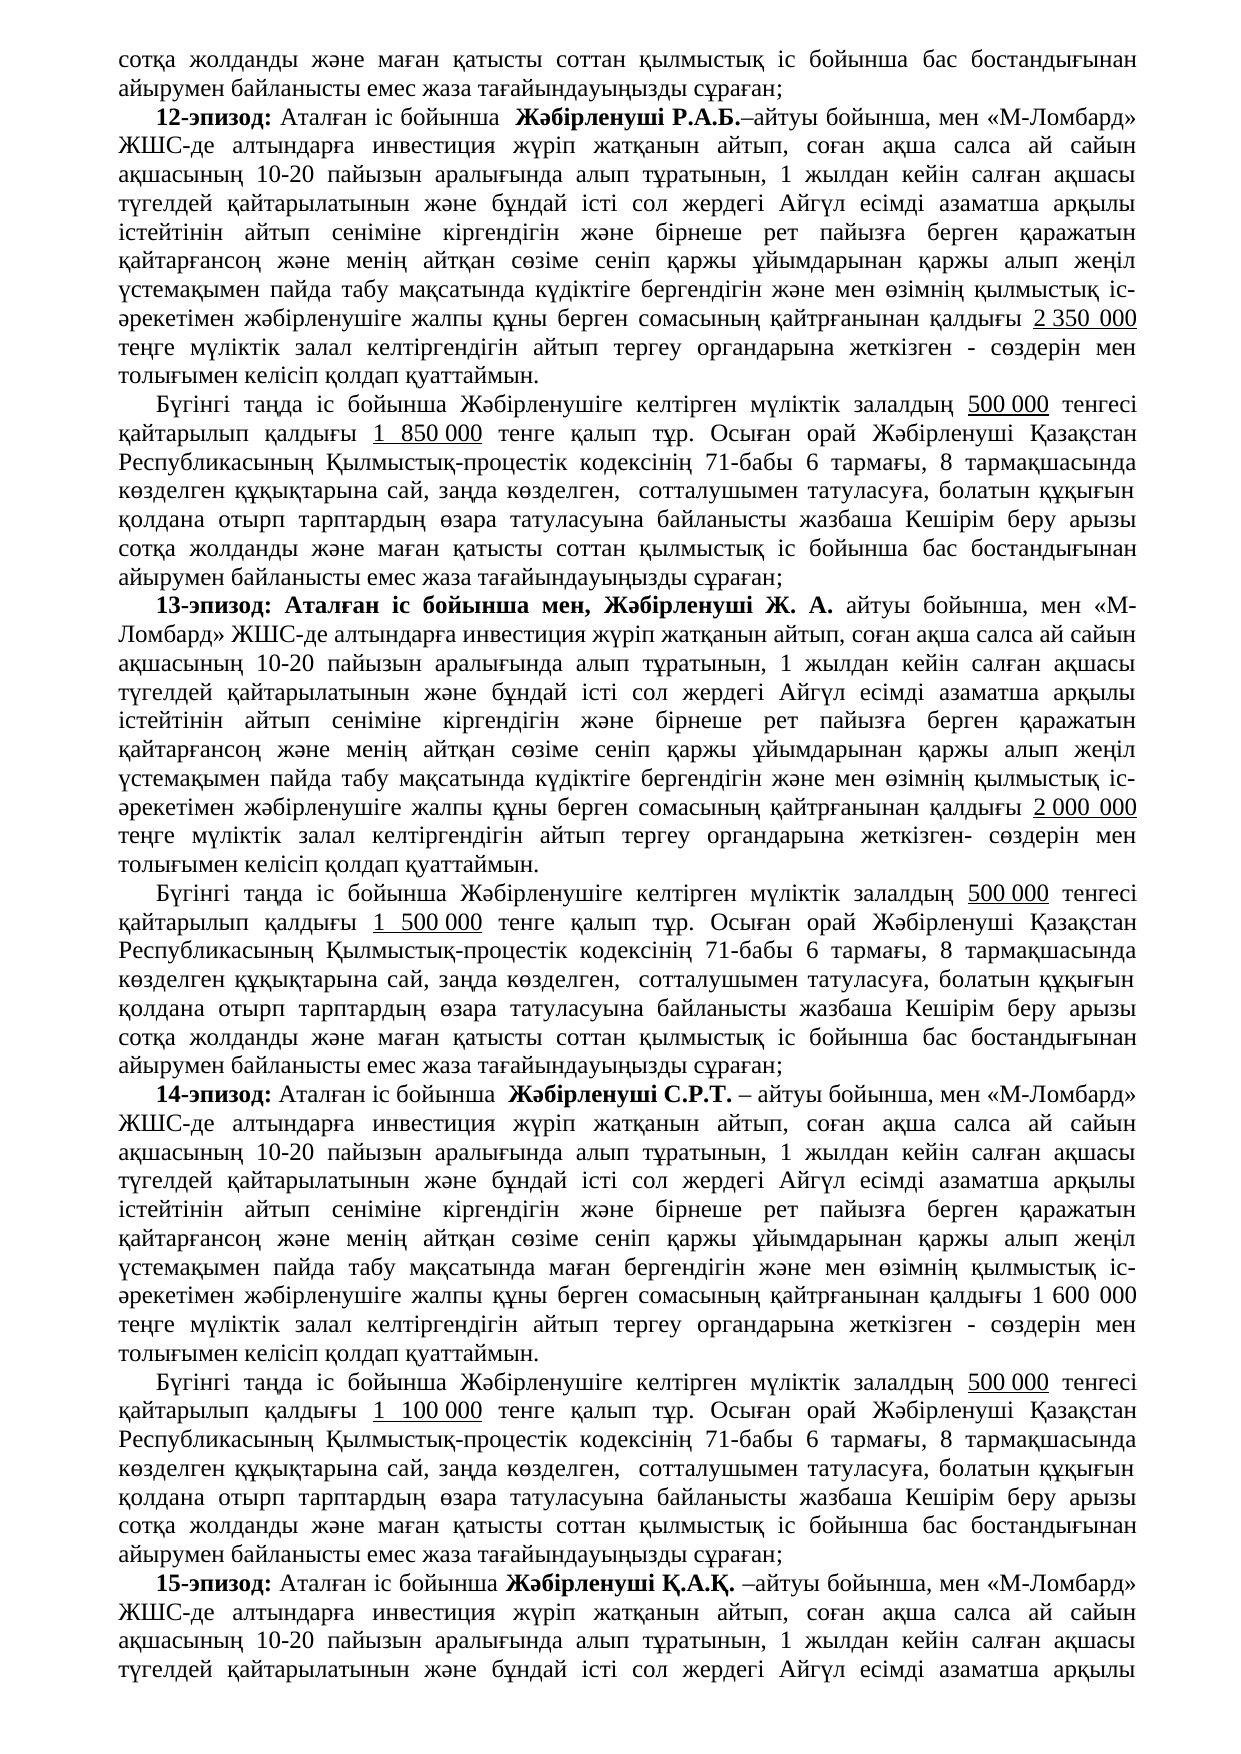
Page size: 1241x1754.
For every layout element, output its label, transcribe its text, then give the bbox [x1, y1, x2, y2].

text Бүгінгі таңда іс бойынша Жәбірленушіге келтірген мүліктік залалдың 500 000 тенгесі қайтарылып қалдығы 1 500 000 тенге қалып тұр. Осыған орай Жәбірленуші Қазақстан Республикасының Қылмыстық-процестік кодексiнің 71-бабы 6 тармағы, 8 тармақшасында көзделген құқықтарына сай, заңда көзделген, сотталушымен татуласуға, болатын құқығын қолдана отырп тарптардың өзара татуласуына байланысты жазбаша Кешірім беру арызы сотқа жолданды және маған қатысты соттан қылмыстық іс бойынша бас бостандығынан айырумен байланысты емес жаза тағайындауыңызды сұраған; [118, 993, 1137, 1079]
text Бүгінгі таңда іс бойынша Жәбірленушіге келтірген мүліктік залалдың 500 000 тенгесі қайтарылып қалдығы 1 100 000 тенге қалып тұр. Осыған орай Жәбірленуші Қазақстан Республикасының Қылмыстық-процестік кодексiнің 71-бабы 6 тармағы, 8 тармақшасында көзделген құқықтарына сай, заңда көзделген, сотталушымен татуласуға, болатын құқығын қолдана отырп тарптардың өзара татуласуына байланысты жазбаша Кешірім беру арызы сотқа жолданды және маған қатысты соттан қылмыстық іс бойынша бас бостандығынан айырумен байланысты емес жаза тағайындауыңызды сұраған; [118, 1482, 1137, 1568]
text 12-эпизод: Аталған іс бойынша Жәбірленуші Р.А.Б.–айтуы бойынша, мен «М-Ломбард» ЖШС-де алтындарға инвестиция жүріп жатқанын айтып, соған ақша салса ай сайын ақшасының 10-20 пайызын аралығында алып тұратынын, 1 жылдан кейін салған ақшасы түгелдей қайтарылатынын және бұндай істі сол жердегі Айгүл есімді азаматша арқылы істейтінін айтып сеніміне кіргендігін және бірнеше рет пайызға берген қаражатын қайтарғансоң және менің айтқан сөзіме сеніп қаржы ұйымдарынан қаржы алып жеңіл үстемақымен пайда табу мақсатында күдіктіге бергендігін және мен өзімнің қылмыстық іс-әрекетімен жәбірленушіге жалпы құны берген сомасының қайтрғанынан қалдығы 2 350 000 теңге мүліктік залал келтіргендігін айтып тергеу органдарына жеткізген - сөздерін мен толығымен келісіп қолдап қуаттаймын. [118, 102, 1137, 389]
text 14-эпизод: Аталған іс бойынша Жәбірленуші С.Р.Т. – айтуы бойынша, мен «М-Ломбард» ЖШС-де алтындарға инвестиция жүріп жатқанын айтып, соған ақша салса ай сайын ақшасының 10-20 пайызын аралығында алып тұратынын, 1 жылдан кейін салған ақшасы түгелдей қайтарылатынын және бұндай істі сол жердегі Айгүл есімді азаматша арқылы істейтінін айтып сеніміне кіргендігін және бірнеше рет пайызға берген қаражатын қайтарғансоң және менің айтқан сөзіме сеніп қаржы ұйымдарынан қаржы алып жеңіл үстемақымен пайда табу мақсатында маған бергендігін және мен өзімнің қылмыстық іс-әрекетімен жәбірленушіге жалпы құны берген сомасының қайтрғанынан қалдығы 1 600 000 теңге мүліктік залал келтіргендігін айтып тергеу органдарына жеткізген - сөздерін мен толығымен келісіп қолдап қуаттаймын. [118, 1079, 1137, 1367]
text Бүгінгі таңда іс бойынша Жәбірленушіге келтірген мүліктік залалдың 500 000 тенгесі қайтарылып қалдығы 1 850 000 тенге қалып тұр. Осыған орай Жәбірленуші Қазақстан Республикасының Қылмыстық-процестік кодексiнің 71-бабы 6 тармағы, 8 тармақшасында көзделген құқықтарына сай, заңда көзделген, сотталушымен татуласуға, болатын құқығын қолдана отырп тарптардың өзара татуласуына байланысты жазбаша Кешірім беру арызы сотқа жолданды және маған қатысты соттан қылмыстық іс бойынша бас бостандығынан айырумен байланысты емес жаза тағайындауыңызды сұраған; [118, 504, 1137, 591]
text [118, 44, 1137, 102]
text Бүгінгі таңда іс бойынша Жәбірленушіге келтірген мүліктік залалдың 500 000 тенгесі қайтарылып қалдығы 1 500 000 тенге қалып тұр. Осыған орай Жәбірленуші Қазақстан Республикасының Қылмыстық-процестік кодексiнің 71-бабы 6 тармағы, 8 тармақшасында көзделген құқықтарына сай, заңда көзделген, сотталушымен татуласуға, болатын құқығын қолдана отырп тарптардың өзара татуласуына байланысты жазбаша Кешірім беру арызы сотқа жолданды және маған қатысты соттан қылмыстық іс бойынша бас бостандығынан айырумен байланысты емес жаза тағайындауыңызды сұраған; [118, 878, 1137, 964]
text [118, 1568, 1137, 1683]
text Бүгінгі таңда іс бойынша Жәбірленушіге келтірген мүліктік залалдың 500 000 тенгесі қайтарылып қалдығы 1 100 000 тенге қалып тұр. Осыған орай Жәбірленуші Қазақстан Республикасының Қылмыстық-процестік кодексiнің 71-бабы 6 тармағы, 8 тармақшасында көзделген құқықтарына сай, заңда көзделген, сотталушымен татуласуға, болатын құқығын қолдана отырп тарптардың өзара татуласуына байланысты жазбаша Кешірім беру арызы сотқа жолданды және маған қатысты соттан қылмыстық іс бойынша бас бостандығынан айырумен байланысты емес жаза тағайындауыңызды сұраған; [118, 1367, 1137, 1453]
text 13-эпизод: Аталған іс бойынша мен, Жәбірленуші Ж. А. айтуы бойынша, мен «М-Ломбард» ЖШС-де алтындарға инвестиция жүріп жатқанын айтып, соған ақша салса ай сайын ақшасының 10-20 пайызын аралығында алып тұратынын, 1 жылдан кейін салған ақшасы түгелдей қайтарылатынын және бұндай істі сол жердегі Айгүл есімді азаматша арқылы істейтінін айтып сеніміне кіргендігін және бірнеше рет пайызға берген қаражатын қайтарғансоң және менің айтқан сөзіме сеніп қаржы ұйымдарынан қаржы алып жеңіл үстемақымен пайда табу мақсатында күдіктіге бергендігін және мен өзімнің қылмыстық іс-әрекетімен жәбірленушіге жалпы құны берген сомасының қайтрғанынан қалдығы 2 000 000 теңге мүліктік залал келтіргендігін айтып тергеу органдарына жеткізген- сөздерін мен толығымен келісіп қолдап қуаттаймын. [118, 591, 1137, 878]
text Бүгінгі таңда іс бойынша Жәбірленушіге келтірген мүліктік залалдың 500 000 тенгесі қайтарылып қалдығы 1 850 000 тенге қалып тұр. Осыған орай Жәбірленуші Қазақстан Республикасының Қылмыстық-процестік кодексiнің 71-бабы 6 тармағы, 8 тармақшасында көзделген құқықтарына сай, заңда көзделген, сотталушымен татуласуға, болатын құқығын қолдана отырп тарптардың өзара татуласуына байланысты жазбаша Кешірім беру арызы сотқа жолданды және маған қатысты соттан қылмыстық іс бойынша бас бостандығынан айырумен байланысты емес жаза тағайындауыңызды сұраған; [118, 389, 1137, 476]
